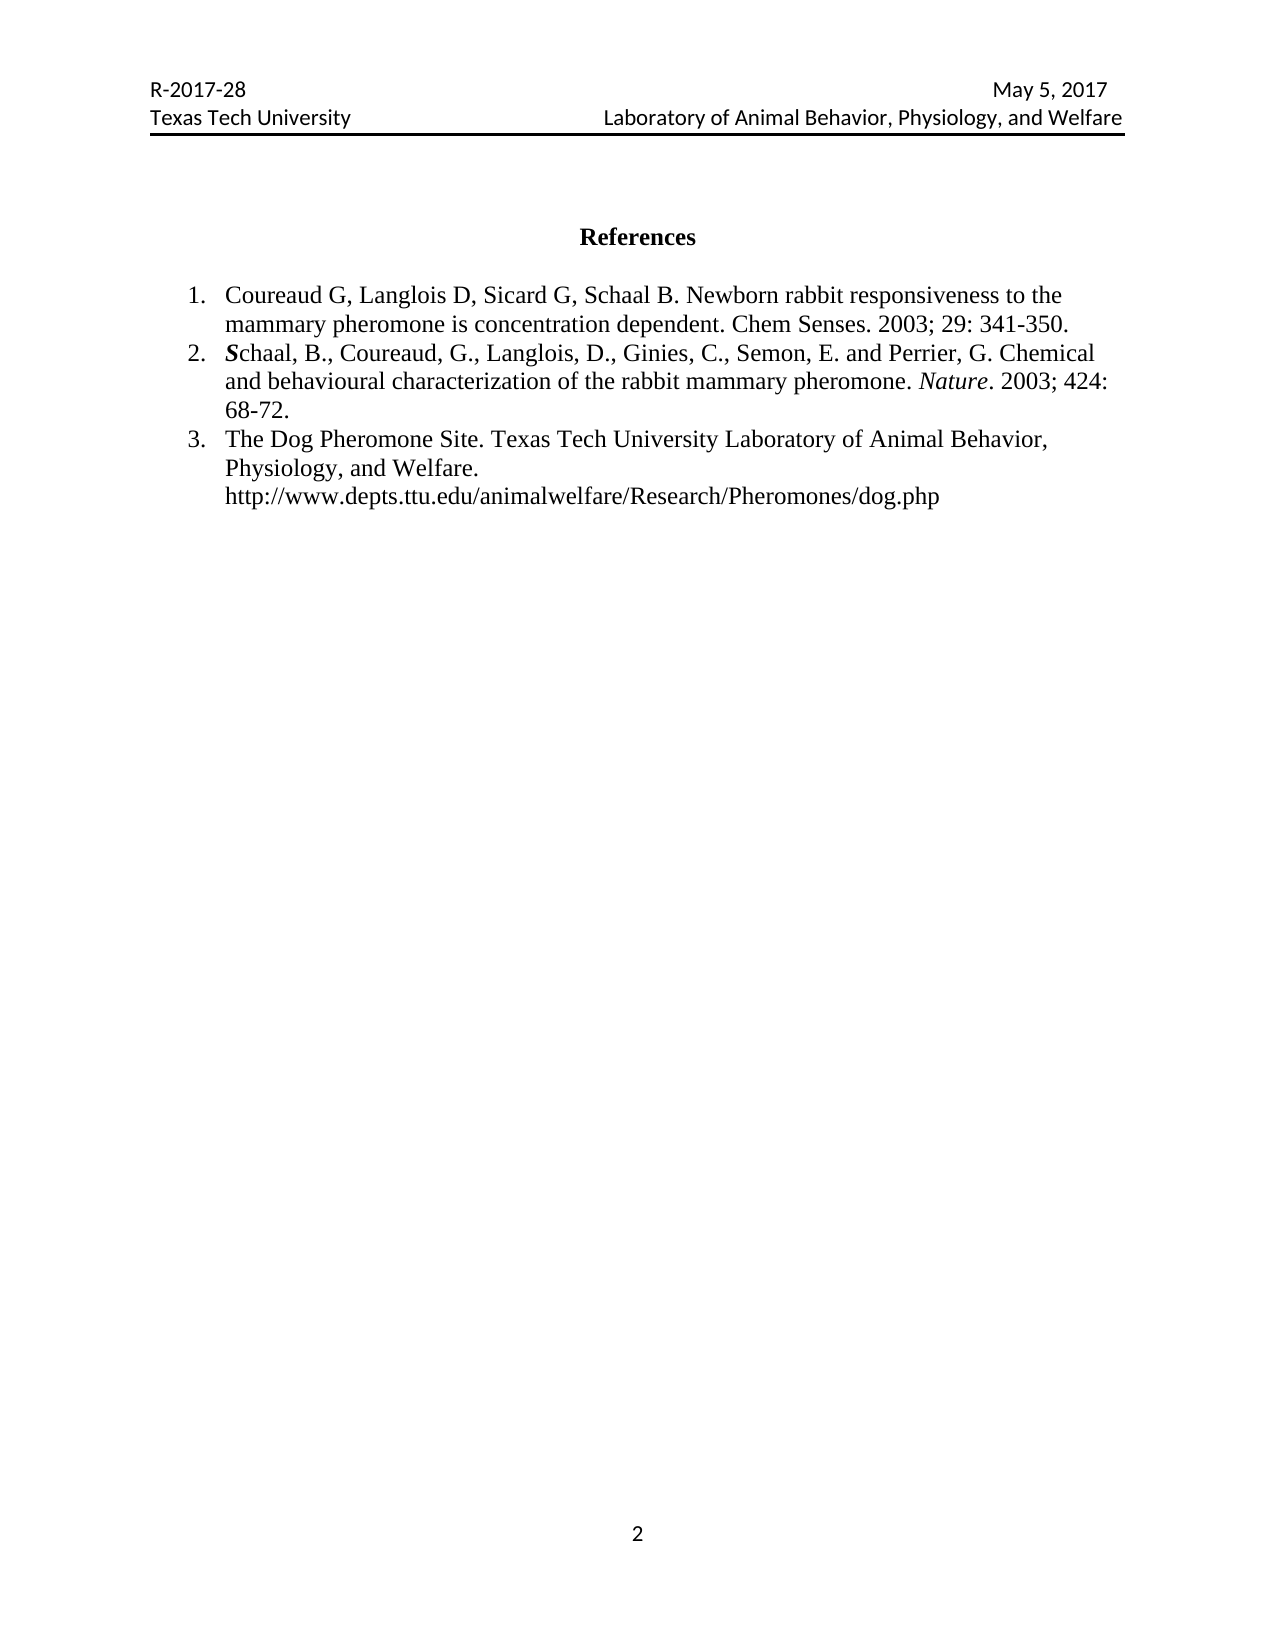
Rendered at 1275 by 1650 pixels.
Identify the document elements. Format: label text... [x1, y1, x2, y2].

list Coureaud G, Langlois D, Sicard G, Schaal B. Newborn rabbit responsiveness to the mammary pheromone is concentration dependent. Chem Senses. 2003; 29: 341-350. [187, 280, 1125, 338]
list http://www.depts.ttu.edu/animalwelfare/Research/Pheromones/dog.php [225, 481, 1125, 510]
list Schaal, B., Coureaud, G., Langlois, D., Ginies, C., Semon, E. and Perrier, G. Chemical and behavioural characterization of the rabbit mammary pheromone. Nature. 2003; 424: 68-72. [187, 338, 1125, 424]
list The Dog Pheromone Site. Texas Tech University Laboratory of Animal Behavior, Physiology, and Welfare. [187, 424, 1125, 481]
text References [150, 222, 1125, 251]
